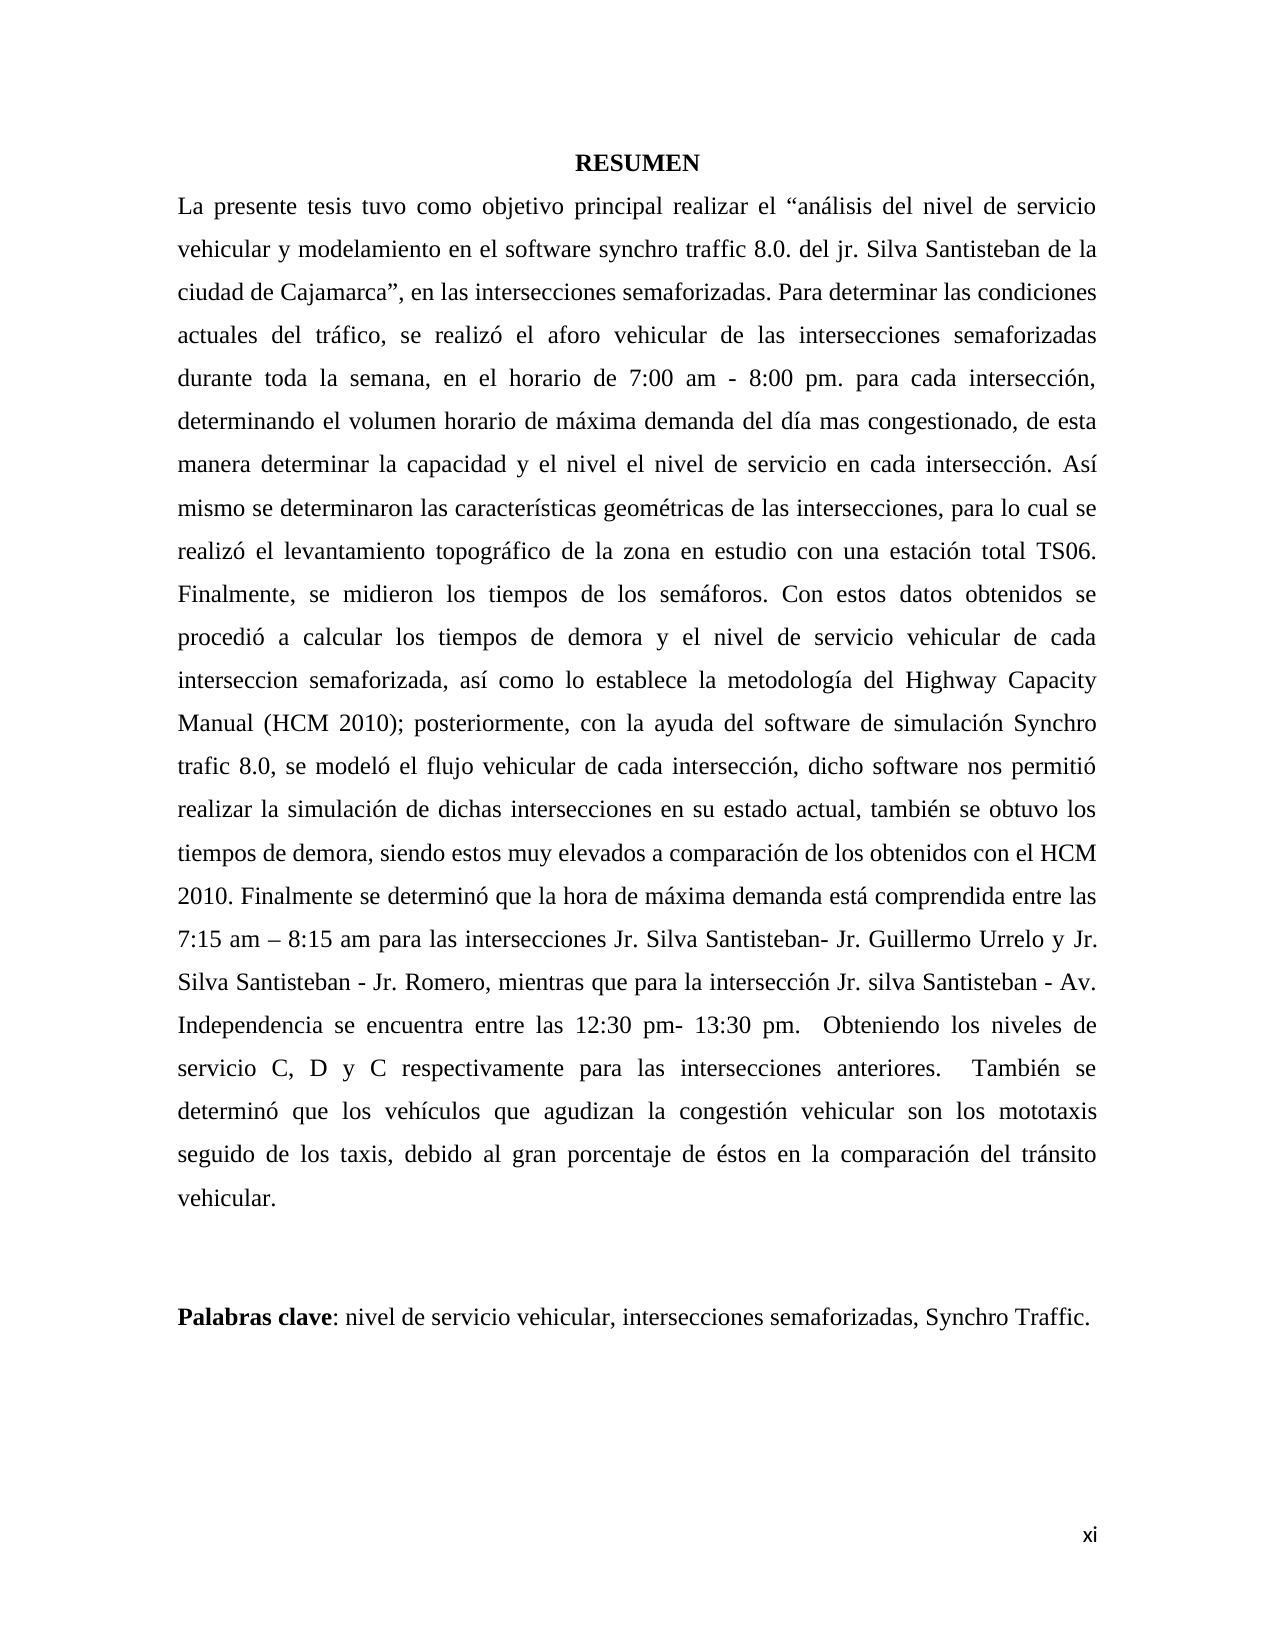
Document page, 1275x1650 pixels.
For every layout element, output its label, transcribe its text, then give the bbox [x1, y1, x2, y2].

subtitle RESUMEN [177, 148, 1098, 176]
text Palabras clave: nivel de servicio vehicular, intersecciones semaforizadas, Synchro Traffic. [177, 1302, 1098, 1331]
text La presente tesis tuvo como objetivo principal realizar el “análisis del nivel de servicio vehicular y modelamiento en el software synchro traffic 8.0. del jr. Silva Santisteban de la ciudad de Cajamarca”, en las intersecciones semaforizadas. Para determinar las condiciones actuales del tráfico, se realizó el aforo vehicular de las intersecciones semaforizadas durante toda la semana, en el horario de 7:00 am - 8:00 pm. para cada intersección, determinando el volumen horario de máxima demanda del día mas congestionado, de esta manera determinar la capacidad y el nivel el nivel de servicio en cada intersección. Así mismo se determinaron las características geométricas de las intersecciones, para lo cual se realizó el levantamiento topográfico de la zona en estudio con una estación total TS06. Finalmente, se midieron los tiempos de los semáforos. Con estos datos obtenidos se procedió a calcular los tiempos de demora y el nivel de servicio vehicular de cada interseccion semaforizada, así como lo establece la metodología del Highway Capacity Manual (HCM 2010); posteriormente, con la ayuda del software de simulación Synchro trafic 8.0, se modeló el flujo vehicular de cada intersección, dicho software nos permitió realizar la simulación de dichas intersecciones en su estado actual, también se obtuvo los tiempos de demora, siendo estos muy elevados a comparación de los obtenidos con el HCM 2010. Finalmente se determinó que la hora de máxima demanda está comprendida entre las 7:15 am – 8:15 am para las intersecciones Jr. Silva Santisteban- Jr. Guillermo Urrelo y Jr. Silva Santisteban - Jr. Romero, mientras que para la intersección Jr. silva Santisteban - Av. Independencia se encuentra entre las 12:30 pm- 13:30 pm. Obteniendo los niveles de servicio C, D y C respectivamente para las intersecciones anteriores. También se determinó que los vehículos que agudizan la congestión vehicular son los mototaxis seguido de los taxis, debido al gran porcentaje de éstos en la comparación del tránsito vehicular. [177, 191, 1098, 1211]
